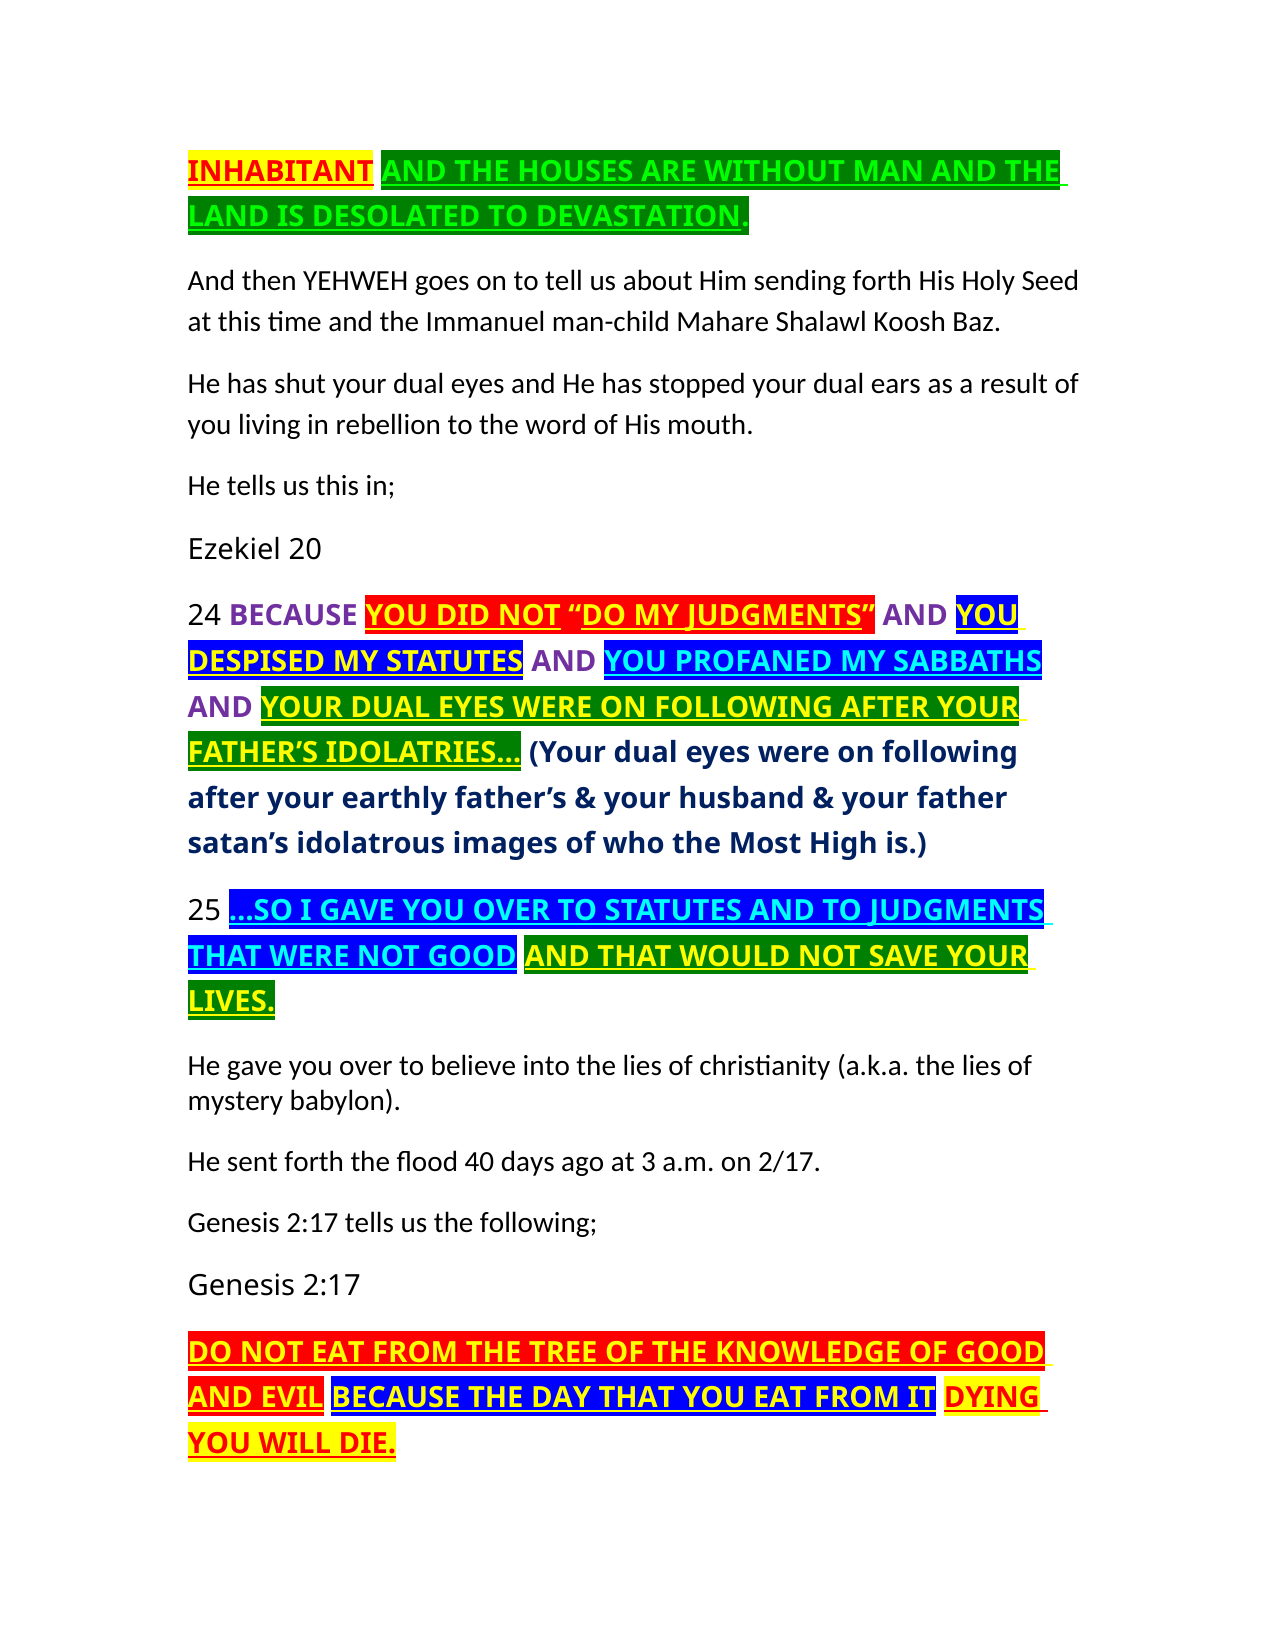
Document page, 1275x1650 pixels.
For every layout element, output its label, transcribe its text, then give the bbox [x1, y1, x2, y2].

text 25 …SO I GAVE YOU OVER TO STATUTES AND TO JUDGMENTS THAT WERE NOT GOOD AND THAT WOULD NOT SAVE YOUR LIVES. [187, 889, 1087, 1020]
text He tells us this in; [187, 467, 1087, 503]
text Ezekiel 20 [187, 528, 1087, 568]
text And then YEHWEH goes on to tell us about Him sending forth His Holy Seed at this time and the Immanuel man-child Mahare Shalawl Koosh Baz. [187, 262, 1087, 339]
text He gave you over to believe into the lies of christianity (a.k.a. the lies of mystery babylon). [187, 1047, 1087, 1118]
text He sent forth the flood 40 days ago at 3 a.m. on 2/17. [187, 1143, 1087, 1179]
text DO NOT EAT FROM THE TREE OF THE KNOWLEDGE OF GOOD AND EVIL BECAUSE THE DAY THAT YOU EAT FROM IT DYING YOU WILL DIE. [187, 1331, 1087, 1462]
text He has shut your dual eyes and He has stopped your dual ears as a result of you living in rebellion to the word of His mouth. [187, 365, 1087, 441]
text Genesis 2:17 [187, 1264, 1087, 1304]
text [187, 150, 1087, 235]
text 24 BECAUSE YOU DID NOT “DO MY JUDGMENTS” AND YOU DESPISED MY STATUTES AND YOU PROFANED MY SABBATHS AND YOUR DUAL EYES WERE ON FOLLOWING AFTER YOUR FATHER’S IDOLATRIES… (Your dual eyes were on following after your earthly father’s & your husband & your father satan’s idolatrous images of who the Most High is.) [187, 594, 1087, 862]
text Genesis 2:17 tells us the following; [187, 1204, 1087, 1239]
